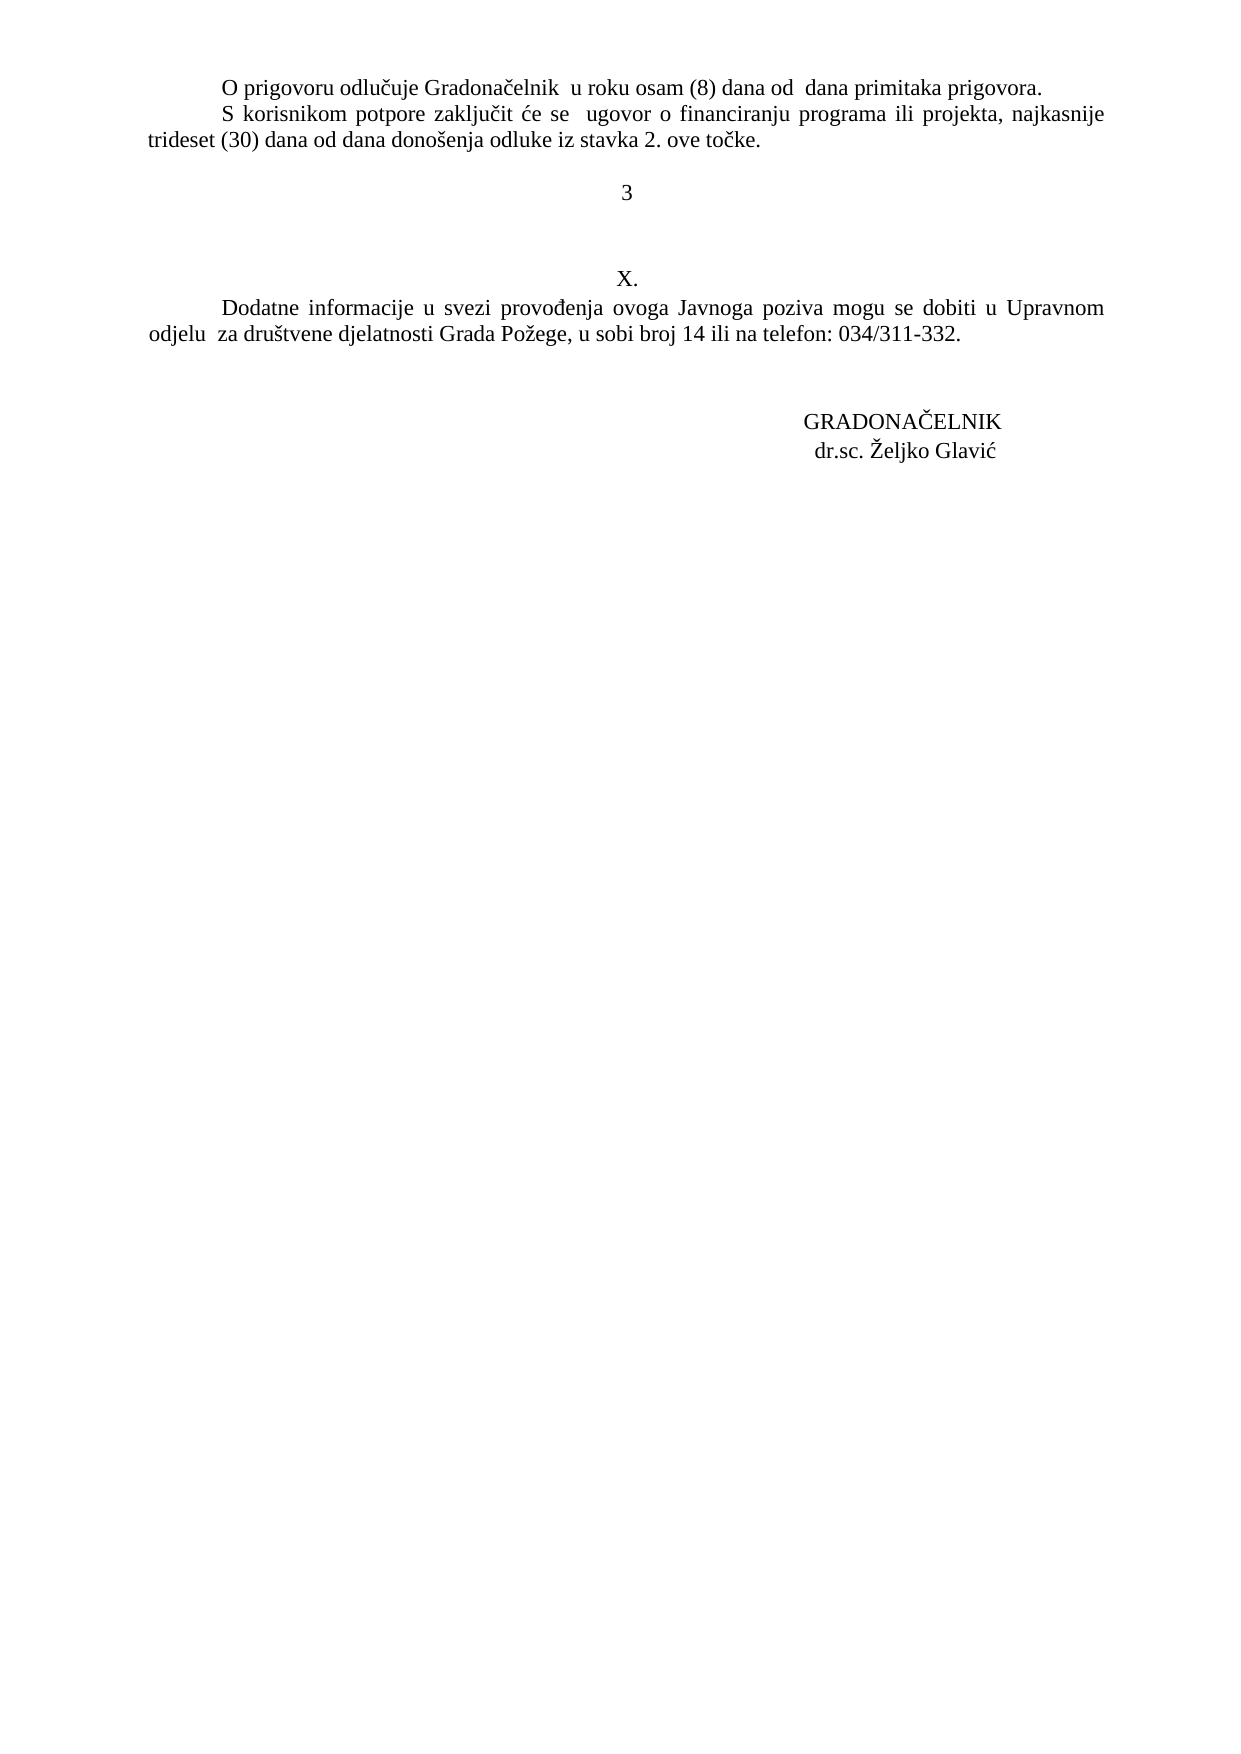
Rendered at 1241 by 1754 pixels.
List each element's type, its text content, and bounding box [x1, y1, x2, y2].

text Dodatne informacije u svezi provođenja ovoga Javnoga poziva mogu se dobiti u Upravnom odjelu za društvene djelatnosti Grada Požege, u sobi broj 14 ili na telefon: 034/311-332. [149, 293, 1106, 346]
text dr.sc. Željko Glavić [149, 437, 1023, 463]
text O prigovoru odlučuje Gradonačelnik u roku osam (8) dana od dana primitaka prigovora. [149, 74, 1106, 100]
text S korisnikom potpore zaključit će se ugovor o financiranju programa ili projekta, najkasnije trideset (30) dana od dana donošenja odluke iz stavka 2. ove točke. [148, 100, 1106, 153]
text X. [149, 265, 1106, 291]
text 3 [148, 179, 1106, 206]
text GRADONAČELNIK [149, 408, 1023, 435]
